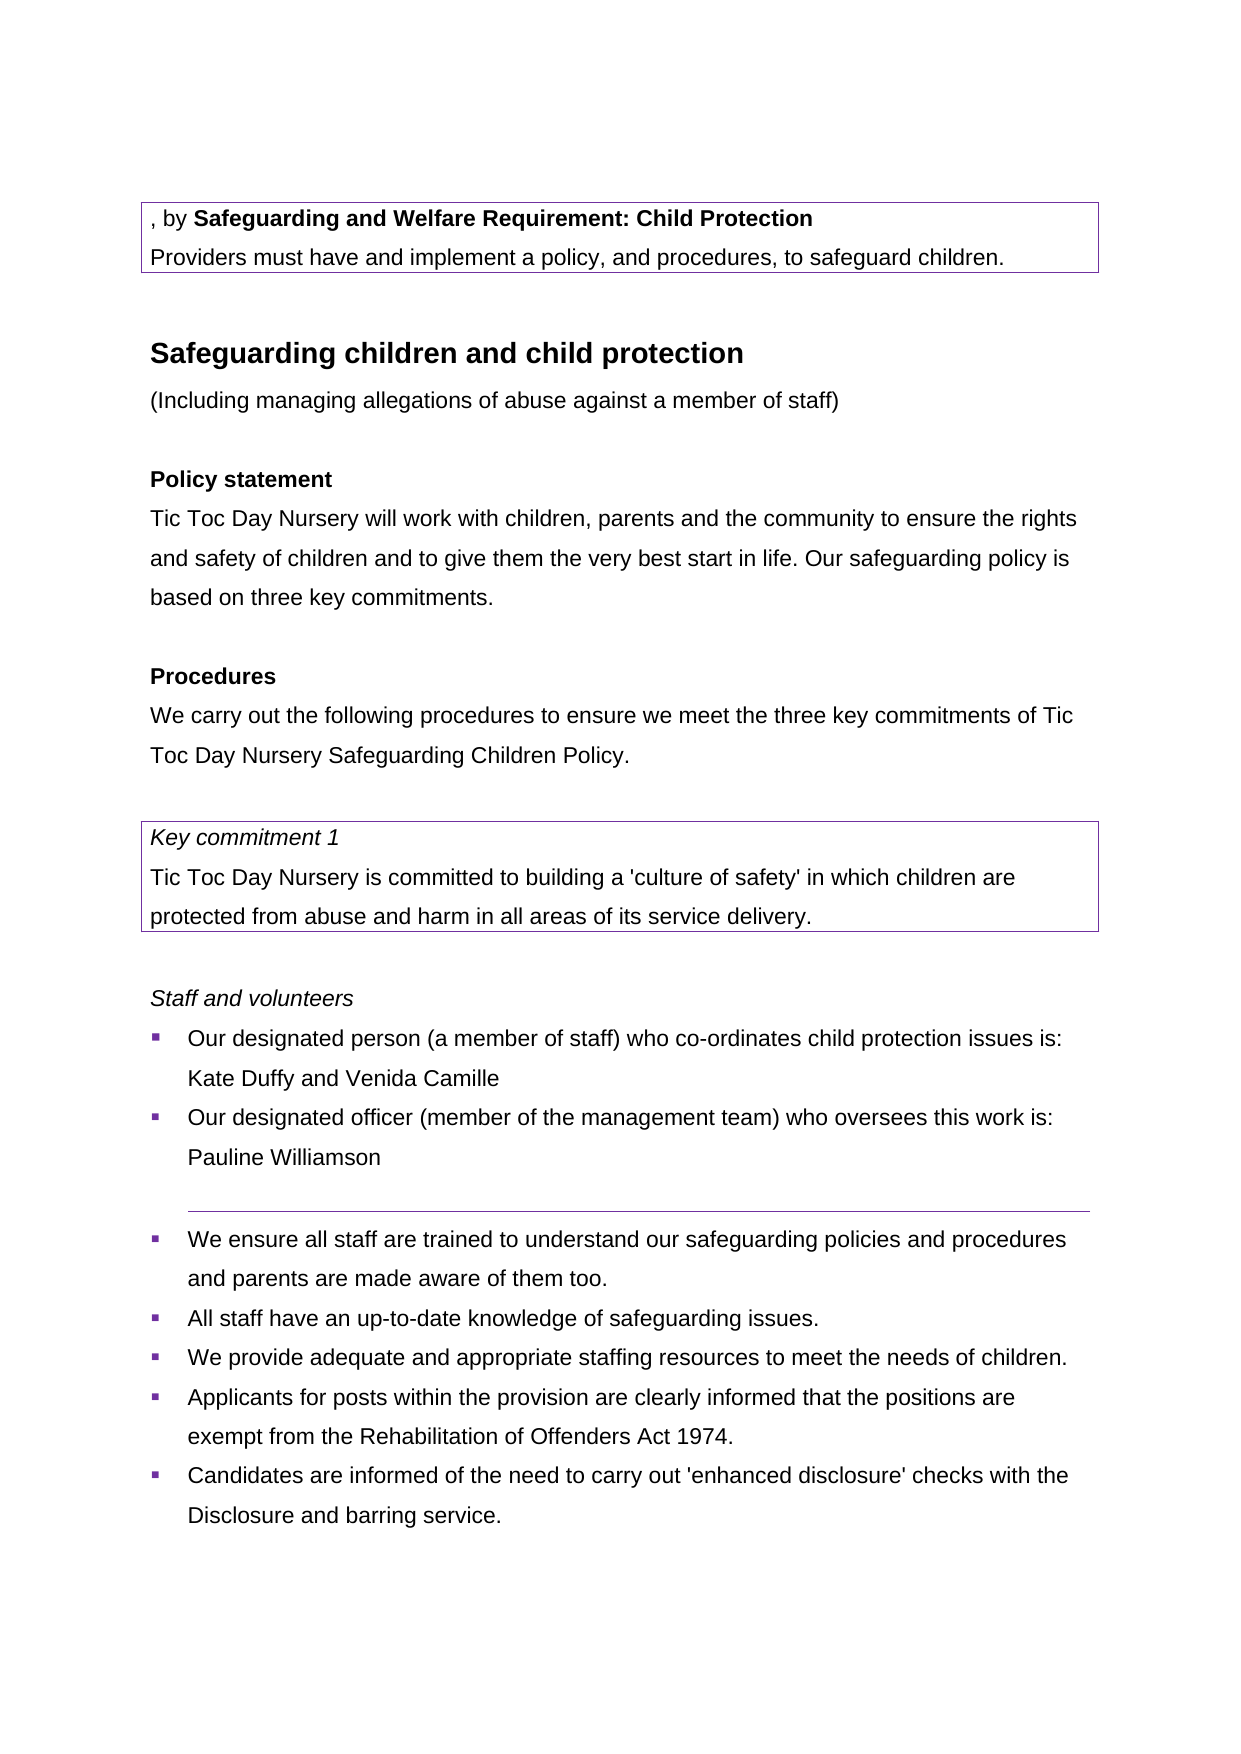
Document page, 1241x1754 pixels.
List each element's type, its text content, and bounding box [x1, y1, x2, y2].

text , by Safeguarding and Welfare Requirement: Child Protection [142, 203, 1098, 231]
text We carry out the following procedures to ensure we meet the three key commitments of Tic Toc Day Nursery Safeguarding Children Policy. [150, 702, 1090, 768]
text Procedures [150, 663, 1090, 689]
text Tic Toc Day Nursery will work with children, parents and the community to ensure the rights and safety of children and to give them the very best start in life. Our safeguarding policy is based on three key commitments. [150, 505, 1090, 610]
text (Including managing allegations of abuse against a member of staff) [150, 387, 1090, 413]
list Candidates are informed of the need to carry out 'enhanced disclosure' checks with the Disclosure and barring service. [150, 1462, 1090, 1528]
text Staff and volunteers [150, 985, 1090, 1011]
list We ensure all staff are trained to understand our safeguarding policies and procedures and parents are made aware of them too. [150, 1226, 1090, 1291]
list Our designated officer (member of the management team) who oversees this work is: Pauline Williamson [150, 1104, 1090, 1170]
text Providers must have and implement a policy, and procedures, to safeguard children. [142, 241, 1098, 272]
list All staff have an up-to-date knowledge of safeguarding issues. [150, 1304, 1090, 1331]
text Safeguarding children and child protection [150, 336, 1090, 370]
text Tic Toc Day Nursery is committed to building a 'culture of safety' in which children are protected from abuse and harm in all areas of its service delivery. [142, 860, 1098, 931]
subtitle Key commitment 1 [142, 822, 1098, 850]
list Applicants for posts within the provision are clearly informed that the positions are exempt from the Rehabilitation of Offenders Act 1974. [150, 1383, 1090, 1449]
list Our designated person (a member of staff) who co-ordinates child protection issues is: Kate Duffy and Venida Camille [150, 1024, 1090, 1091]
list We provide adequate and appropriate staffing resources to meet the needs of children. [150, 1344, 1090, 1370]
text Policy statement [150, 466, 1090, 492]
